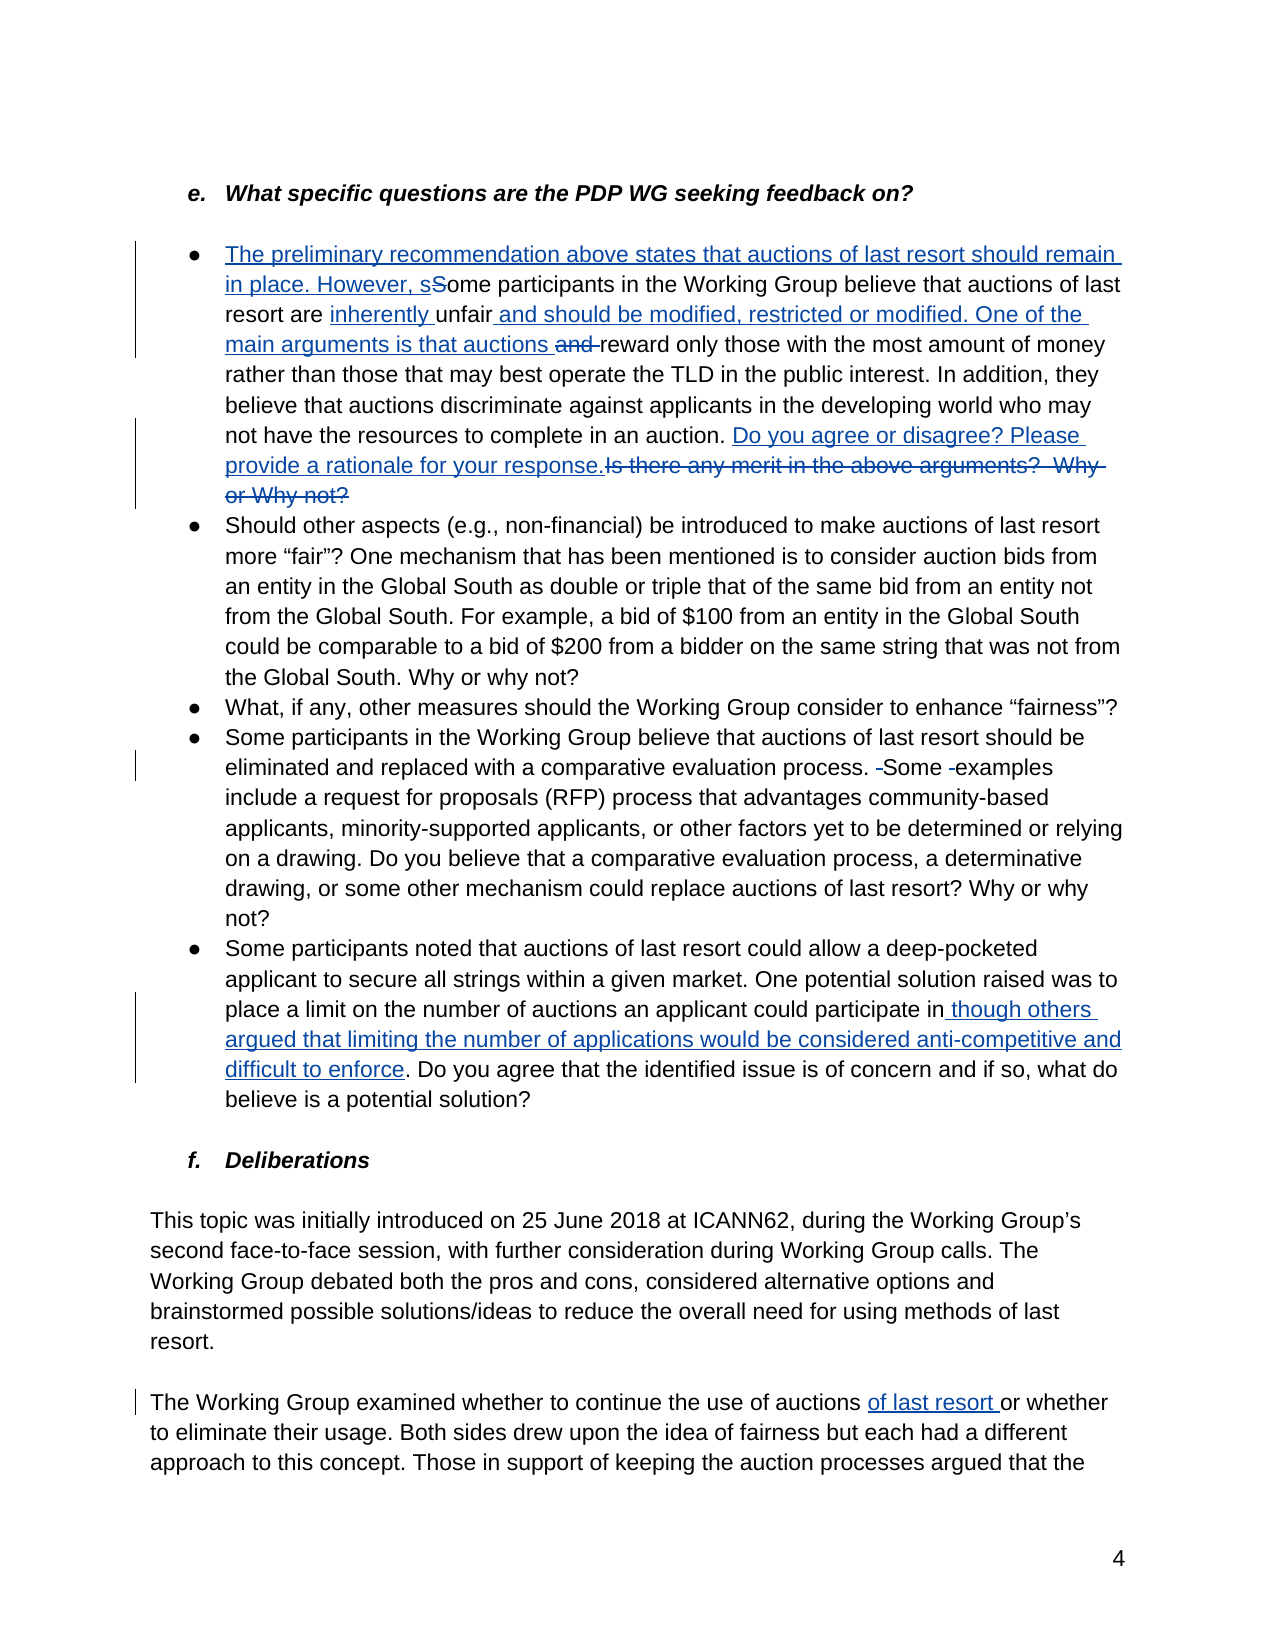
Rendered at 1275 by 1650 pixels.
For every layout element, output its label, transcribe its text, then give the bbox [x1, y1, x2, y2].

list What, if any, other measures should the Working Group consider to enhance “fairness”? [187, 694, 1125, 720]
list Deliberations [187, 1147, 1125, 1173]
list What specific questions are the PDP WG seeking feedback on? [187, 180, 1125, 207]
list Should other aspects (e.g., non-financial) be introduced to make auctions of last resort more “fair”? One mechanism that has been mentioned is to consider auction bids from an entity in the Global South as double or triple that of the same bid from an entity not from the Global South. For example, a bid of $100 from an entity in the Global South could be comparable to a bid of $200 from a bidder on the same string that was not from the Global South. Why or why not? [187, 512, 1125, 690]
list Some participants noted that auctions of last resort could allow a deep-pocketed applicant to secure all strings within a given market. One potential solution raised was to place a limit on the number of auctions an applicant could participate in. Do you agree that the identified issue is of concern and if so, what do believe is a potential solution? [187, 935, 1125, 1113]
list Some participants in the Working Group believe that auctions of last resort should be eliminated and replaced with a comparative evaluation process. Some examples include a request for proposals (RFP) process that advantages community-based applicants, minority-supported applicants, or other factors yet to be determined or relying on a drawing. Do you believe that a comparative evaluation process, a determinative drawing, or some other mechanism could replace auctions of last resort? Why or why not? [187, 724, 1125, 932]
text This topic was initially introduced on 25 June 2018 at ICANN62, during the Working Group’s second face-to-face session, with further consideration during Working Group calls. The Working Group debated both the pros and cons, considered alternative options and brainstormed possible solutions/ideas to reduce the overall need for using methods of last resort. [150, 1207, 1125, 1354]
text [150, 1388, 1125, 1475]
list ome participants in the Working Group believe that auctions of last resort are unfairreward only those with the most amount of money rather than those that may best operate the TLD in the public interest. In addition, they believe that auctions discriminate against applicants in the developing world who may not have the resources to complete in an auction. [187, 241, 1125, 509]
